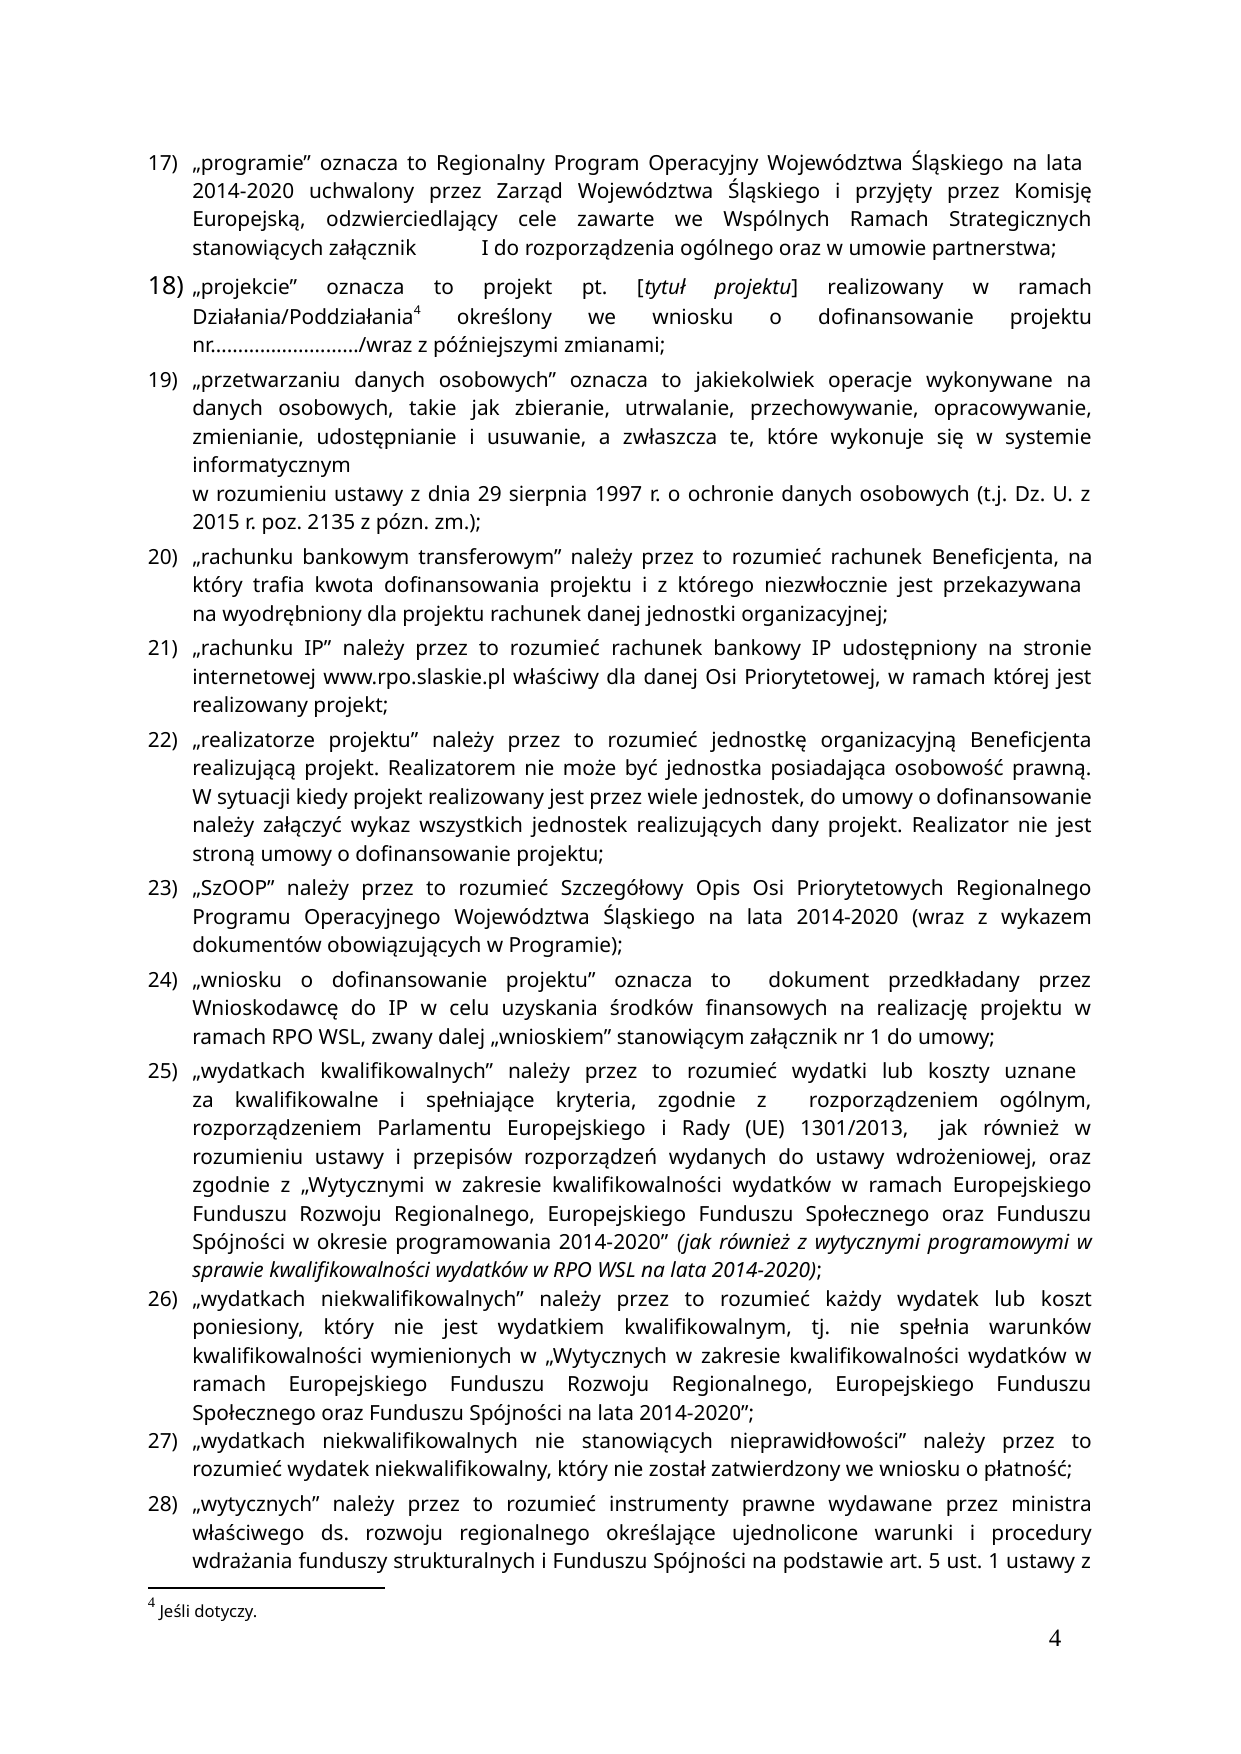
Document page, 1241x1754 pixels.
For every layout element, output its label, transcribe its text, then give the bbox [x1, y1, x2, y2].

list „projekcie” oznacza to projekt pt. [tytuł projektu] realizowany w ramach Działania/Poddziałania określony we wniosku o dofinansowanie projektu nr………………………/wraz z późniejszymi zmianami; [148, 268, 1092, 359]
list „programie” oznacza to Regionalny Program Operacyjny Województwa Śląskiego na lata 2014-2020 uchwalony przez Zarząd Województwa Śląskiego i przyjęty przez Komisję Europejską, odzwierciedlający cele zawarte we Wspólnych Ramach Strategicznych stanowiących załącznik I do rozporządzenia ogólnego oraz w umowie partnerstwa; [148, 148, 1092, 261]
list „rachunku IP” należy przez to rozumieć rachunek bankowy IP udostępniony na stronie internetowej www.rpo.slaskie.pl właściwy dla danej Osi Priorytetowej, w ramach której jest realizowany projekt; [148, 633, 1092, 719]
list „wydatkach kwalifikowalnych” należy przez to rozumieć wydatki lub koszty uznane za kwalifikowalne i spełniające kryteria, zgodnie z rozporządzeniem ogólnym, rozporządzeniem Parlamentu Europejskiego i Rady (UE) 1301/2013, jak również w rozumieniu ustawy i przepisów rozporządzeń wydanych do ustawy wdrożeniowej, oraz zgodnie z „Wytycznymi w zakresie kwalifikowalności wydatków w ramach Europejskiego Funduszu Rozwoju Regionalnego, Europejskiego Funduszu Społecznego oraz Funduszu Spójności w okresie programowania 2014-2020” (jak również z wytycznymi programowymi w sprawie kwalifikowalności wydatków w RPO WSL na lata 2014-2020); [148, 1056, 1092, 1284]
list „przetwarzaniu danych osobowych” oznacza to jakiekolwiek operacje wykonywane na danych osobowych, takie jak zbieranie, utrwalanie, przechowywanie, opracowywanie, zmienianie, udostępnianie i usuwanie, a zwłaszcza te, które wykonuje się w systemie informatycznym w rozumieniu ustawy z dnia 29 sierpnia 1997 r. o ochronie danych osobowych (t.j. Dz. U. z 2015 r. poz. 2135 z pózn. zm.); [148, 365, 1092, 536]
list „realizatorze projektu” należy przez to rozumieć jednostkę organizacyjną Beneficjenta realizującą projekt. Realizatorem nie może być jednostka posiadająca osobowość prawną. W sytuacji kiedy projekt realizowany jest przez wiele jednostek, do umowy o dofinansowanie należy załączyć wykaz wszystkich jednostek realizujących dany projekt. Realizator nie jest stroną umowy o dofinansowanie projektu; [148, 725, 1092, 867]
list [148, 1489, 1092, 1574]
list „wydatkach niekwalifikowalnych nie stanowiących nieprawidłowości” należy przez to rozumieć wydatek niekwalifikowalny, który nie został zatwierdzony we wniosku o płatność; [148, 1426, 1092, 1483]
list „wniosku o dofinansowanie projektu” oznacza to dokument przedkładany przez Wnioskodawcę do IP w celu uzyskania środków finansowych na realizację projektu w ramach RPO WSL, zwany dalej „wnioskiem” stanowiącym załącznik nr 1 do umowy; [148, 965, 1092, 1050]
list „wydatkach niekwalifikowalnych” należy przez to rozumieć każdy wydatek lub koszt poniesiony, który nie jest wydatkiem kwalifikowalnym, tj. nie spełnia warunków kwalifikowalności wymienionych w „Wytycznych w zakresie kwalifikowalności wydatków w ramach Europejskiego Funduszu Rozwoju Regionalnego, Europejskiego Funduszu Społecznego oraz Funduszu Spójności na lata 2014-2020”; [148, 1284, 1092, 1426]
list „SzOOP” należy przez to rozumieć Szczegółowy Opis Osi Priorytetowych Regionalnego Programu Operacyjnego Województwa Śląskiego na lata 2014-2020 (wraz z wykazem dokumentów obowiązujących w Programie); [148, 873, 1092, 959]
list „rachunku bankowym transferowym” należy przez to rozumieć rachunek Beneficjenta, na który trafia kwota dofinansowania projektu i z którego niezwłocznie jest przekazywana na wyodrębniony dla projektu rachunek danej jednostki organizacyjnej; [148, 542, 1092, 627]
